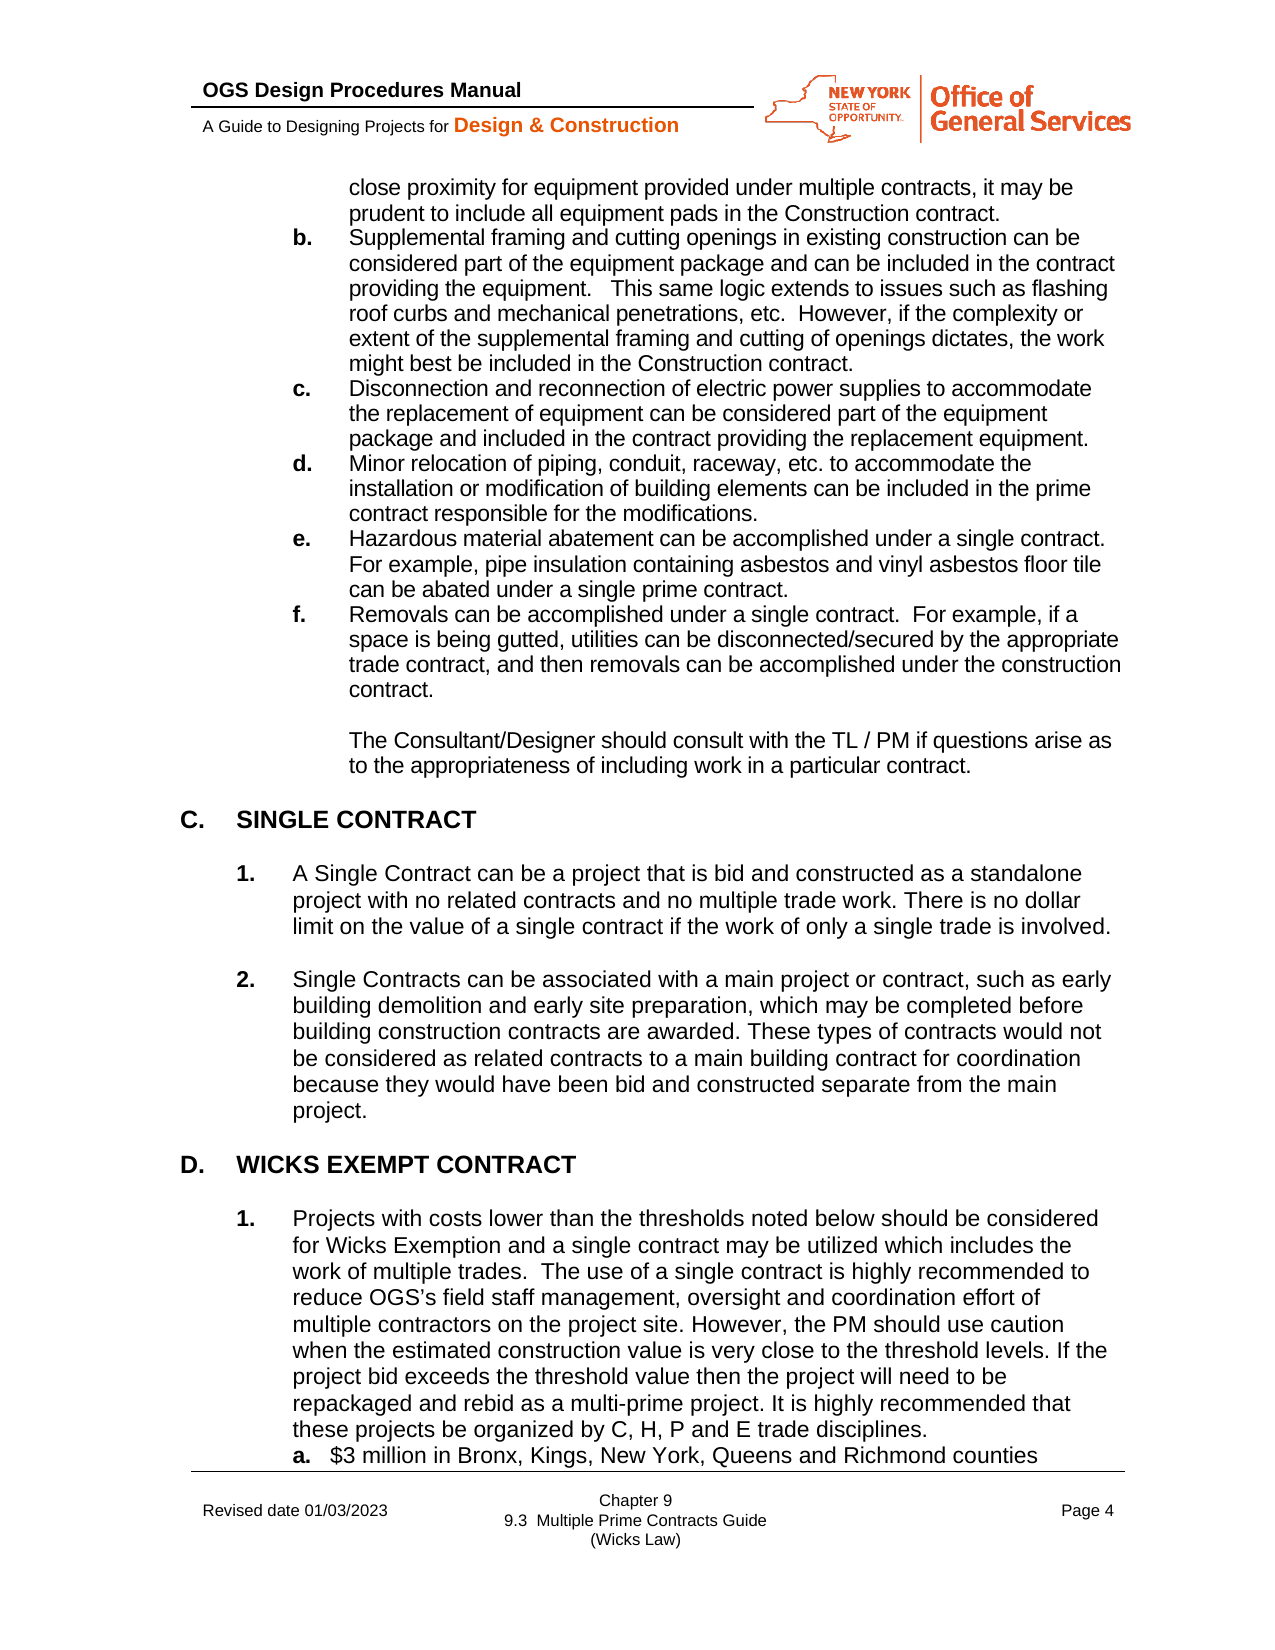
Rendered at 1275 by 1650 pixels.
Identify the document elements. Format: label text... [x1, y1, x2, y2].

picture [765, 75, 1131, 143]
list Single Contracts can be associated with a main project or contract, such as early building demolition and early site preparation, which may be completed before building construction contracts are awarded. These types of contracts would not be considered as related contracts to a main building contract for coordination because they would have been bid and constructed separate from the main project. [236, 966, 1125, 1124]
text f. Removals can be accomplished under a single contract. For example, if a space is being gutted, utilities can be disconnected/secured by the appropriate trade contract, and then removals can be accomplished under the construction contract. [180, 602, 1125, 702]
text e. Hazardous material abatement can be accomplished under a single contract. For example, pipe insulation containing asbestos and vinyl asbestos floor tile can be abated under a single prime contract. [180, 527, 1125, 602]
text c. Disconnection and reconnection of electric power supplies to accommodate the replacement of equipment can be considered part of the equipment package and included in the contract providing the replacement equipment. [180, 376, 1125, 452]
list A Single Contract can be a project that is bid and constructed as a standalone project with no related contracts and no multiple trade work. There is no dollar limit on the value of a single contract if the work of only a single trade is involved. [236, 860, 1125, 939]
text 1. Projects with costs lower than the thresholds noted below should be considered for Wicks Exemption and a single contract may be utilized which includes the work of multiple trades. The use of a single contract is highly recommended to reduce OGS’s field staff management, oversight and coordination effort of multiple contractors on the project site. However, the PM should use caution when the estimated construction value is very close to the threshold levels. If the project bid exceeds the threshold value then the project will need to be repackaged and rebid as a multi-prime project. It is highly recommended that these projects be organized by C, H, P and E trade disciplines. [180, 1205, 1125, 1442]
text b. Supplemental framing and cutting openings in existing construction can be considered part of the equipment package and can be included in the contract providing the equipment. This same logic extends to issues such as flashing roof curbs and mechanical penetrations, etc. However, if the complexity or extent of the supplemental framing and cutting of openings dictates, the work might best be included in the Construction contract. [180, 226, 1125, 376]
text a. $3 million in Bronx, Kings, New York, Queens and Richmond counties [292, 1442, 1125, 1469]
text C. SINGLE CONTRACT [180, 805, 1125, 834]
text The Consultant/Designer should consult with the TL / PM if questions arise as to the appropriateness of including work in a particular contract. [180, 729, 1125, 779]
text d. Minor relocation of piping, conduit, raceway, etc. to accommodate the installation or modification of building elements can be included in the prime contract responsible for the modifications. [180, 452, 1125, 527]
text D. WICKS EXEMPT CONTRACT [180, 1150, 1125, 1179]
